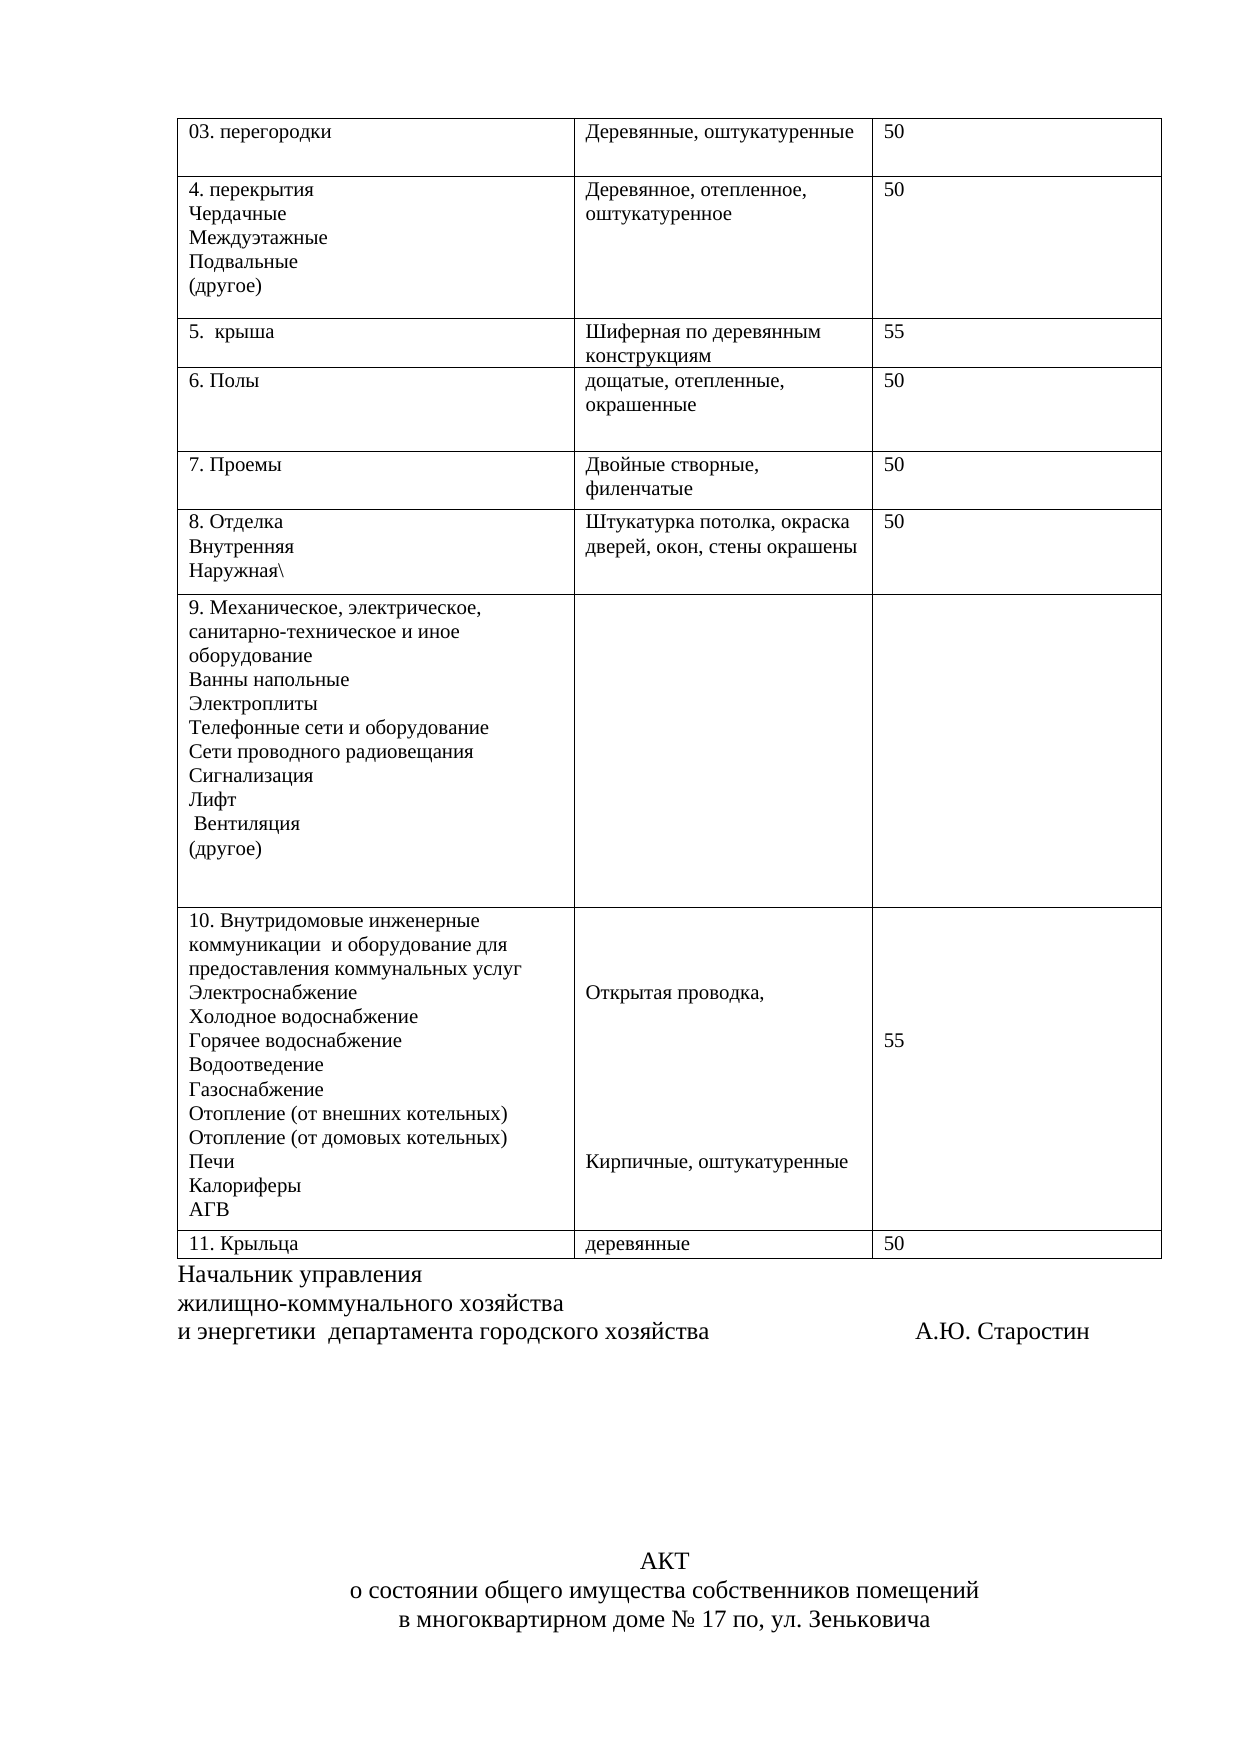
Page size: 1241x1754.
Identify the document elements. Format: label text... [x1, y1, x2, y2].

table_cell деревянные [575, 1231, 872, 1258]
table_cell 50 [873, 1231, 1161, 1258]
table_cell 03. перегородки [178, 119, 574, 176]
table_cell 55 [873, 319, 1161, 367]
table_cell 50 [873, 177, 1161, 318]
table_cell [575, 595, 872, 907]
table_cell Шиферная по деревянным конструкциям [575, 319, 872, 367]
table_cell Деревянные, оштукатуренные [575, 119, 872, 176]
text о состоянии общего имущества собственников помещений [177, 1575, 1152, 1604]
text АКТ [177, 1546, 1152, 1575]
table_cell 10. Внутридомовые инженерные коммуникации и оборудование для предоставления коммунальных услуг Электроснабжение Холодное водоснабжение Горячее водоснабжение Водоотведение Газоснабжение Отопление (от внешних котельных) Отопление (от домовых котельных) Печи Калориферы АГВ [178, 908, 574, 1230]
table_cell 11. Крыльца [178, 1231, 574, 1258]
table_cell Деревянное, отепленное, оштукатуренное [575, 177, 872, 318]
table_cell 4. перекрытия Чердачные Междуэтажные Подвальные (другое) [178, 177, 574, 318]
table_cell 50 [873, 452, 1161, 508]
table_cell дощатые, отепленные, окрашенные [575, 368, 872, 451]
text жилищно-коммунального хозяйства [177, 1288, 1152, 1316]
table_cell Открытая проводка, Кирпичные, оштукатуренные [575, 908, 872, 1230]
table_cell Штукатурка потолка, окраска дверей, окон, стены окрашены [575, 510, 872, 594]
table_cell 50 [873, 510, 1161, 594]
table_cell 55 [873, 908, 1161, 1230]
table_cell 7. Проемы [178, 452, 574, 508]
text и энергетики департамента городского хозяйства А.Ю. Старостин [177, 1316, 1152, 1345]
table_cell 5. крыша [178, 319, 574, 367]
table_cell [873, 595, 1161, 907]
table_cell 50 [873, 368, 1161, 451]
table_cell Двойные створные, филенчатые [575, 452, 872, 508]
table_cell 50 [873, 119, 1161, 176]
table_cell 6. Полы [178, 368, 574, 451]
text в многоквартирном доме № 17 по, ул. Зеньковича [177, 1604, 1152, 1633]
table_cell 8. Отделка Внутренняя Наружная\ [178, 510, 574, 594]
table_cell 9. Механическое, электрическое, санитарно-техническое и иное оборудование Ванны напольные Электроплиты Телефонные сети и оборудование Сети проводного радиовещания Сигнализация Лифт Вентиляция (другое) [178, 595, 574, 907]
text Начальник управления [177, 1259, 1152, 1288]
